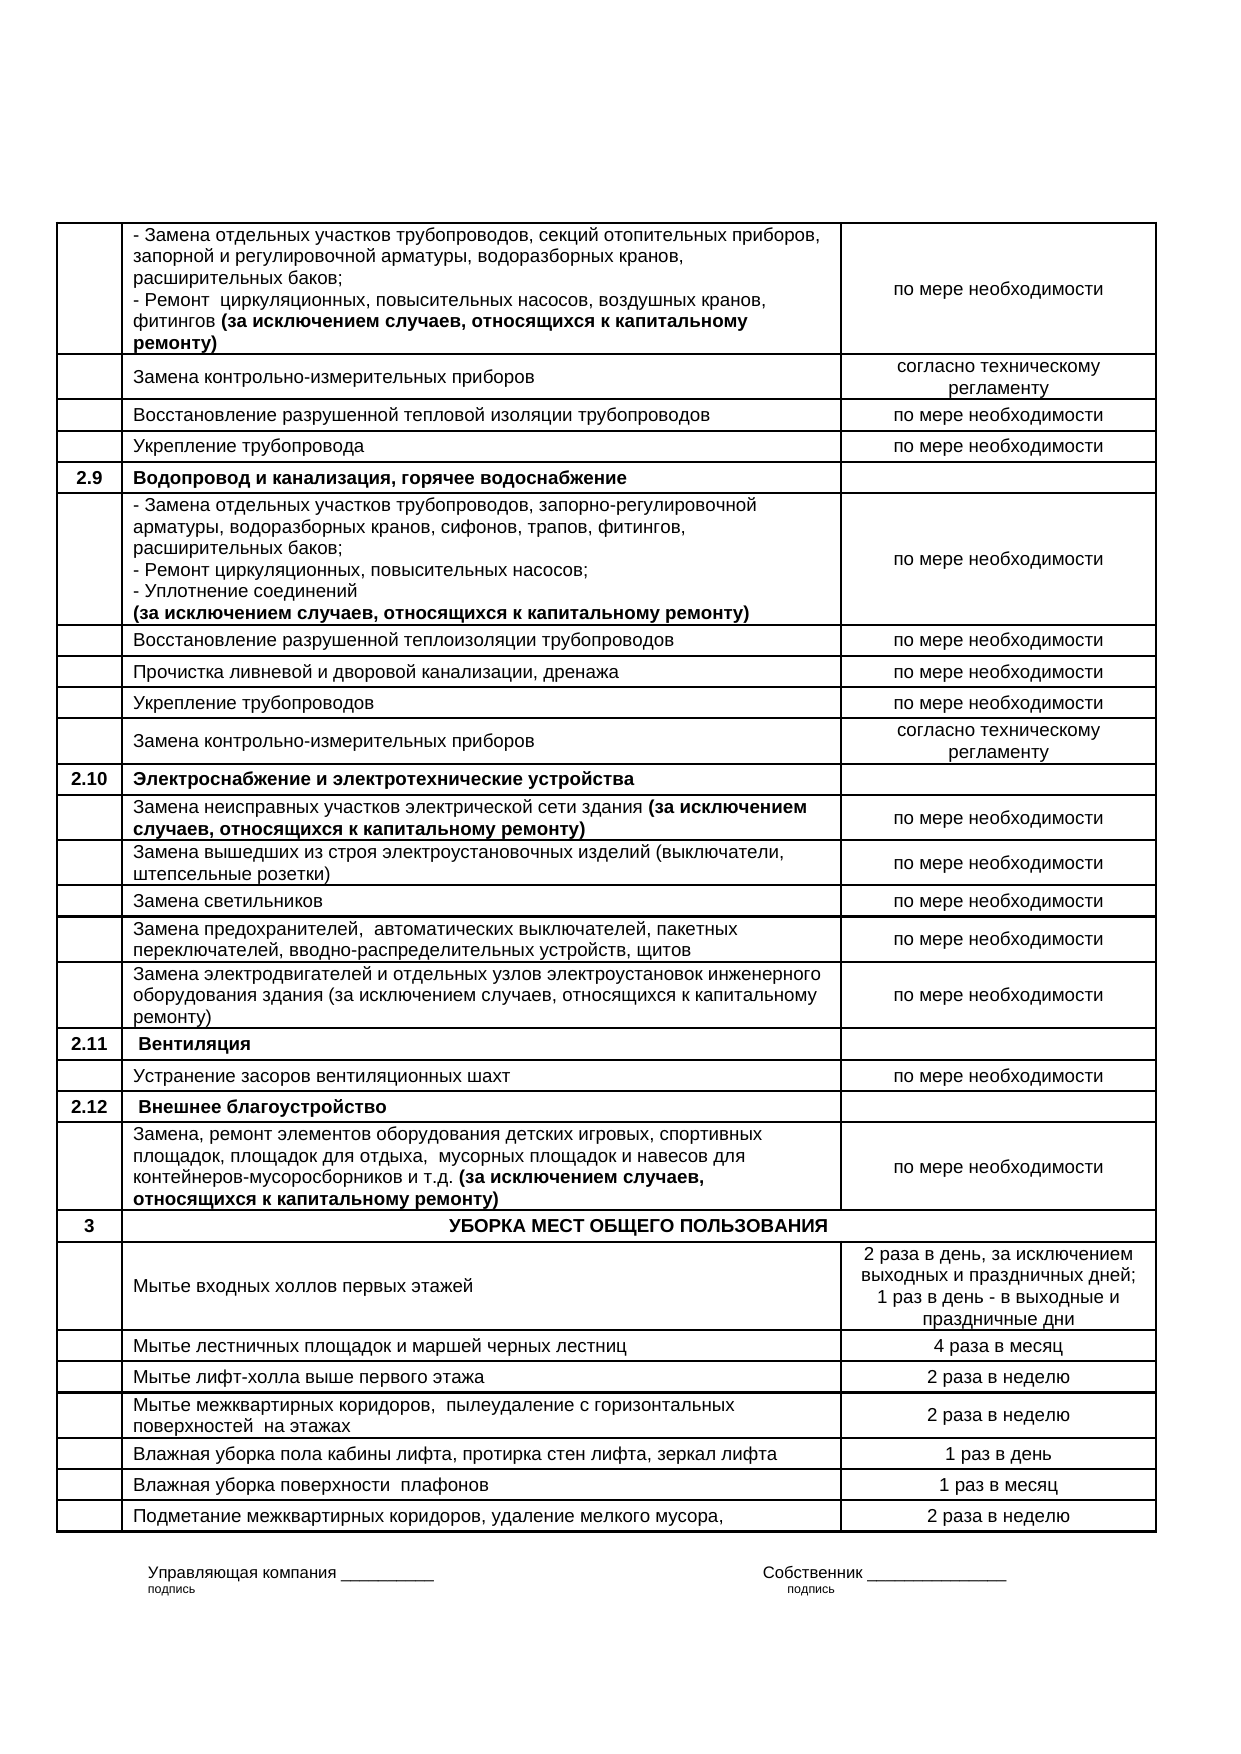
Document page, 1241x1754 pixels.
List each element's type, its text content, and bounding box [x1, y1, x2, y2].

table_cell по мере необходимости [842, 494, 1155, 623]
table_cell по мере необходимости [842, 1061, 1155, 1090]
table_cell по мере необходимости [842, 886, 1155, 915]
table_cell 4 раза в месяц [842, 1331, 1155, 1360]
table_cell по мере необходимости [842, 626, 1155, 655]
table_cell 2.12 [58, 1092, 121, 1121]
table_cell по мере необходимости [842, 841, 1155, 884]
table_cell Мытье входных холлов первых этажей [123, 1243, 840, 1329]
table_cell Вентиляция [123, 1029, 840, 1058]
table_cell 2 раза в день, за исключением выходных и праздничных дней; 1 раз в день - в выходные и праздничные дни [842, 1243, 1155, 1329]
table_cell Влажная уборка пола кабины лифта, протирка стен лифта, зеркал лифта [123, 1439, 840, 1468]
table_cell Замена светильников [123, 886, 840, 915]
table_cell Замена контрольно-измерительных приборов [123, 719, 840, 762]
table_cell [58, 796, 121, 839]
table_cell [58, 355, 121, 398]
table_cell [58, 886, 121, 915]
table_cell Замена контрольно-измерительных приборов [123, 355, 840, 398]
table_cell 2.9 [58, 463, 121, 492]
table_cell 1 раз в месяц [842, 1470, 1155, 1499]
table_cell 2 раза в неделю [842, 1394, 1155, 1437]
table_cell 2 раза в неделю [842, 1362, 1155, 1391]
table_cell Замена вышедших из строя электроустановочных изделий (выключатели, штепсельные розетки) [123, 841, 840, 884]
table_cell [58, 626, 121, 655]
table_cell [58, 1439, 121, 1468]
table_cell Укрепление трубопровода [123, 432, 840, 461]
table_cell [58, 1061, 121, 1090]
table_cell Восстановление разрушенной тепловой изоляции трубопроводов [123, 400, 840, 429]
table_cell Укрепление трубопроводов [123, 688, 840, 717]
table_cell по мере необходимости [842, 688, 1155, 717]
table_cell - Замена отдельных участков трубопроводов, запорно-регулировочной арматуры, водоразборных кранов, сифонов, трапов, фитингов, расширительных баков; - Ремонт циркуляционных, повысительных насосов; - Уплотнение соединений (за исключением случаев, относящихся к капитальному ремонту) [123, 494, 840, 623]
table_cell [58, 1123, 121, 1209]
table_cell по мере необходимости [842, 400, 1155, 429]
table_cell Замена неисправных участков электрической сети здания (за исключением случаев, относящихся к капитальному ремонту) [123, 796, 840, 839]
table_cell [842, 1092, 1155, 1121]
table_cell [58, 400, 121, 429]
table_cell [58, 918, 121, 961]
table_cell [58, 963, 121, 1027]
table_cell [58, 494, 121, 623]
table_cell [58, 1243, 121, 1329]
table_cell [58, 841, 121, 884]
table_cell 2 раза в неделю [842, 1501, 1155, 1530]
table_cell [842, 1029, 1155, 1058]
table_cell Водопровод и канализация, горячее водоснабжение [123, 463, 840, 492]
table_cell 1 раз в день [842, 1439, 1155, 1468]
table_cell 2.10 [58, 765, 121, 794]
table_cell [58, 1470, 121, 1499]
table_cell [58, 688, 121, 717]
table_cell 3 [58, 1211, 121, 1241]
table_cell Замена, ремонт элементов оборудования детских игровых, спортивных площадок, площадок для отдыха, мусорных площадок и навесов для контейнеров-мусоросборников и т.д. (за исключением случаев, относящихся к капитальному ремонту) [123, 1123, 840, 1209]
table_cell по мере необходимости [842, 657, 1155, 686]
table_cell [842, 765, 1155, 794]
table_cell по мере необходимости [842, 963, 1155, 1027]
table_cell Замена предохранителей, автоматических выключателей, пакетных переключателей, вводно-распределительных устройств, щитов [123, 918, 840, 961]
table_cell [58, 657, 121, 686]
table_cell Мытье лифт-холла выше первого этажа [123, 1362, 840, 1391]
table_cell [842, 463, 1155, 492]
table_cell [58, 719, 121, 762]
table_cell по мере необходимости [842, 224, 1155, 353]
table_cell Мытье межквартирных коридоров, пылеудаление с горизонтальных поверхностей на этажах [123, 1394, 840, 1437]
table_cell Электроснабжение и электротехнические устройства [123, 765, 840, 794]
table_cell [58, 1362, 121, 1391]
table_cell Замена электродвигателей и отдельных узлов электроустановок инженерного оборудования здания (за исключением случаев, относящихся к капитальному ремонту) [123, 963, 840, 1027]
table_cell [58, 1394, 121, 1437]
table_cell согласно техническому регламенту [842, 355, 1155, 398]
table_cell 2.11 [58, 1029, 121, 1058]
table_cell Влажная уборка поверхности плафонов [123, 1470, 840, 1499]
table_cell по мере необходимости [842, 432, 1155, 461]
table_cell Мытье лестничных площадок и маршей черных лестниц [123, 1331, 840, 1360]
table_cell Восстановление разрушенной теплоизоляции трубопроводов [123, 626, 840, 655]
table_cell Устранение засоров вентиляционных шахт [123, 1061, 840, 1090]
table_cell [58, 224, 121, 353]
table_cell [58, 1331, 121, 1360]
table_cell по мере необходимости [842, 796, 1155, 839]
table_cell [123, 1501, 840, 1530]
table_cell по мере необходимости [842, 1123, 1155, 1209]
table_cell Внешнее благоустройство [123, 1092, 840, 1121]
table_cell Прочистка ливневой и дворовой канализации, дренажа [123, 657, 840, 686]
table_cell УБОРКА МЕСТ ОБЩЕГО ПОЛЬЗОВАНИЯ [123, 1211, 1155, 1241]
table_cell - Замена отдельных участков трубопроводов, секций отопительных приборов, запорной и регулировочной арматуры, водоразборных кранов, расширительных баков; - Ремонт циркуляционных, повысительных насосов, воздушных кранов, фитингов (за исключением случаев, относящихся к капитальному ремонту) [123, 224, 840, 353]
table_cell по мере необходимости [842, 918, 1155, 961]
table_cell согласно техническому регламенту [842, 719, 1155, 762]
table_cell [58, 1501, 121, 1530]
table_cell [58, 432, 121, 461]
